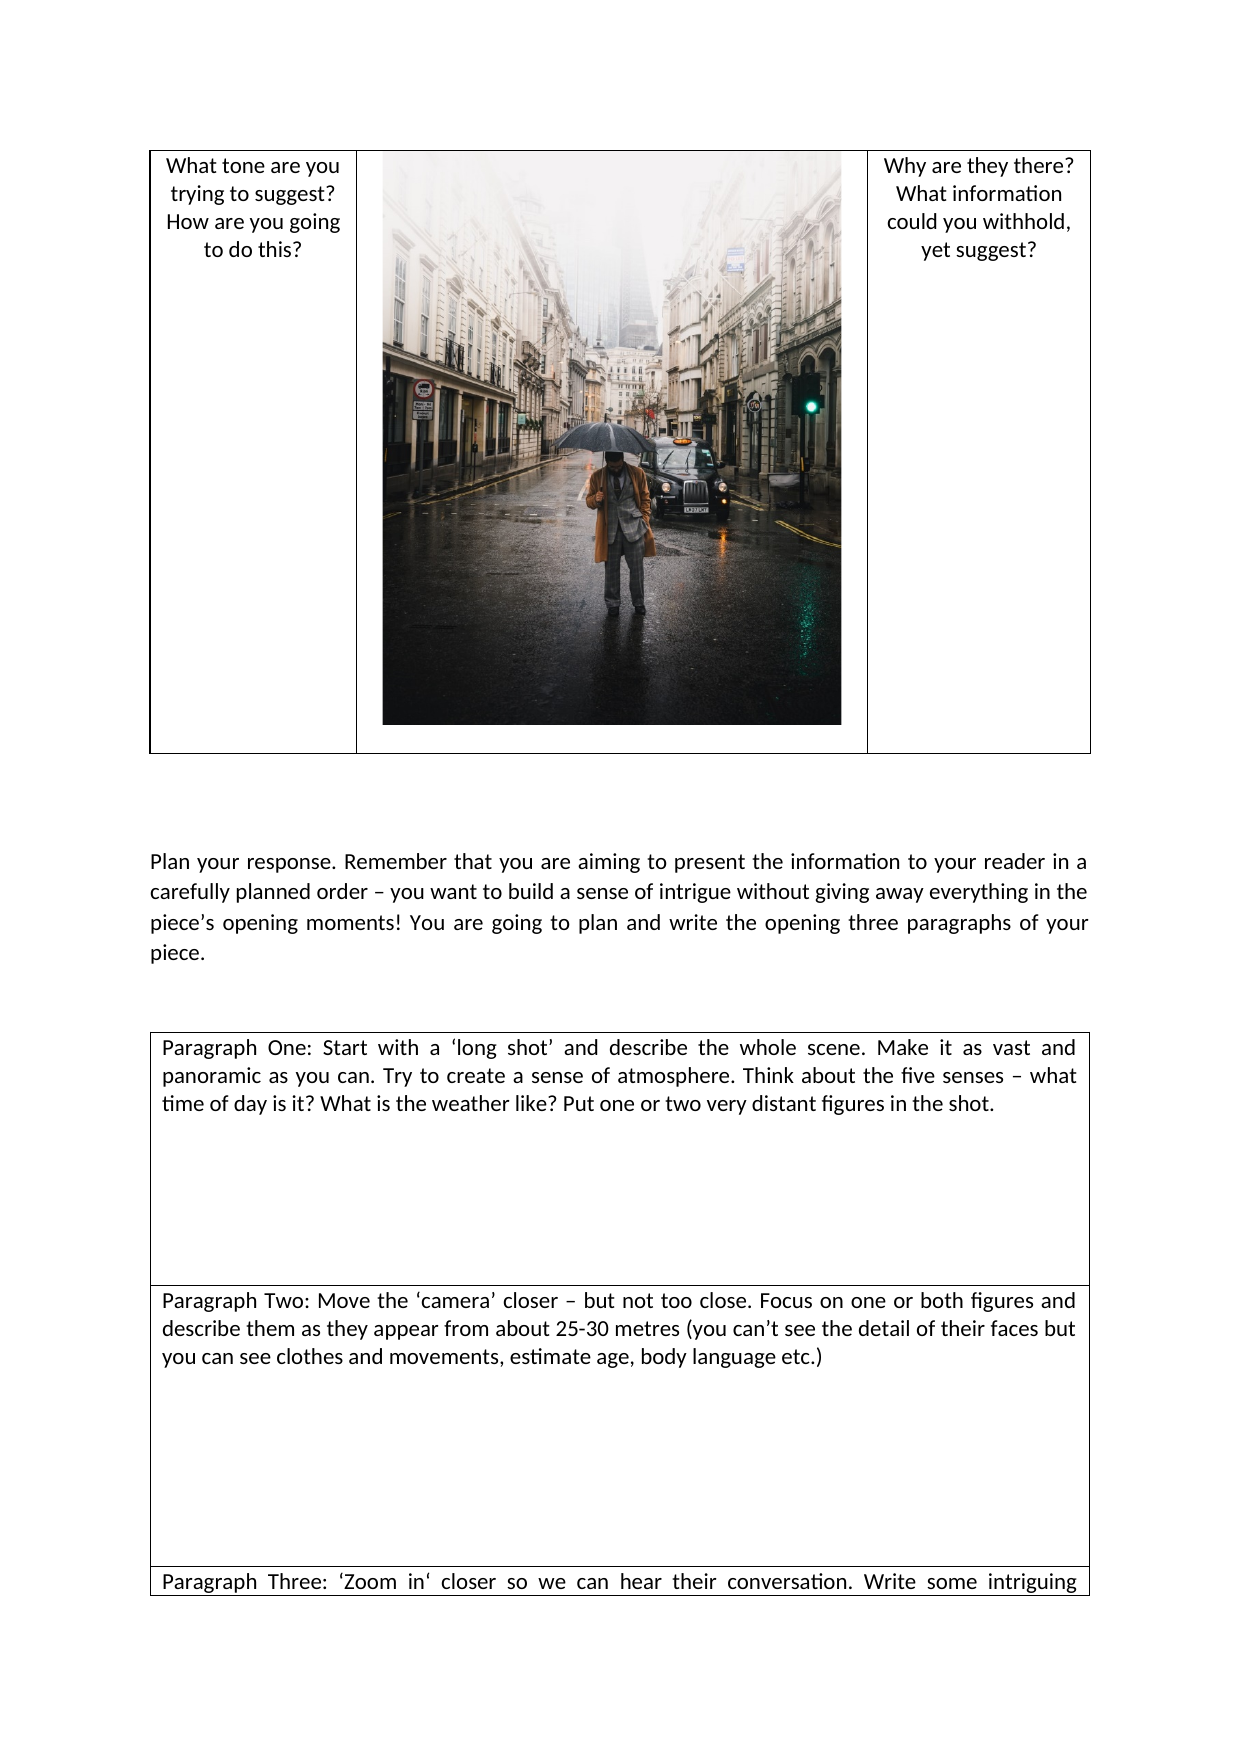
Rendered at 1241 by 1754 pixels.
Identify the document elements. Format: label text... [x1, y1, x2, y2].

table_cell What tone are you trying to suggest? How are you going to do this? [151, 151, 356, 752]
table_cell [151, 1567, 1089, 1595]
table_cell Paragraph Two: Move the ‘camera’ closer – but not too close. Focus on one or both figures and describe them as they appear from about 25-30 metres (you can’t see the detail of their faces but you can see clothes and movements, estimate age, body language etc.) [151, 1286, 1089, 1566]
picture [382, 151, 842, 725]
text Plan your response. Remember that you are aiming to present the information to your reader in a carefully planned order – you want to build a sense of intrigue without giving away everything in the piece’s opening moments! You are going to plan and write the opening three paragraphs of your piece. [150, 847, 1090, 966]
table_header [357, 151, 867, 752]
table_cell Why are they there? What information could you withhold, yet suggest? [868, 151, 1090, 752]
table_header Paragraph One: Start with a ‘long shot’ and describe the whole scene. Make it as vast and panoramic as you can. Try to create a sense of atmosphere. Think about the five senses – what time of day is it? What is the weather like? Put one or two very distant figures in the shot. [151, 1033, 1089, 1285]
